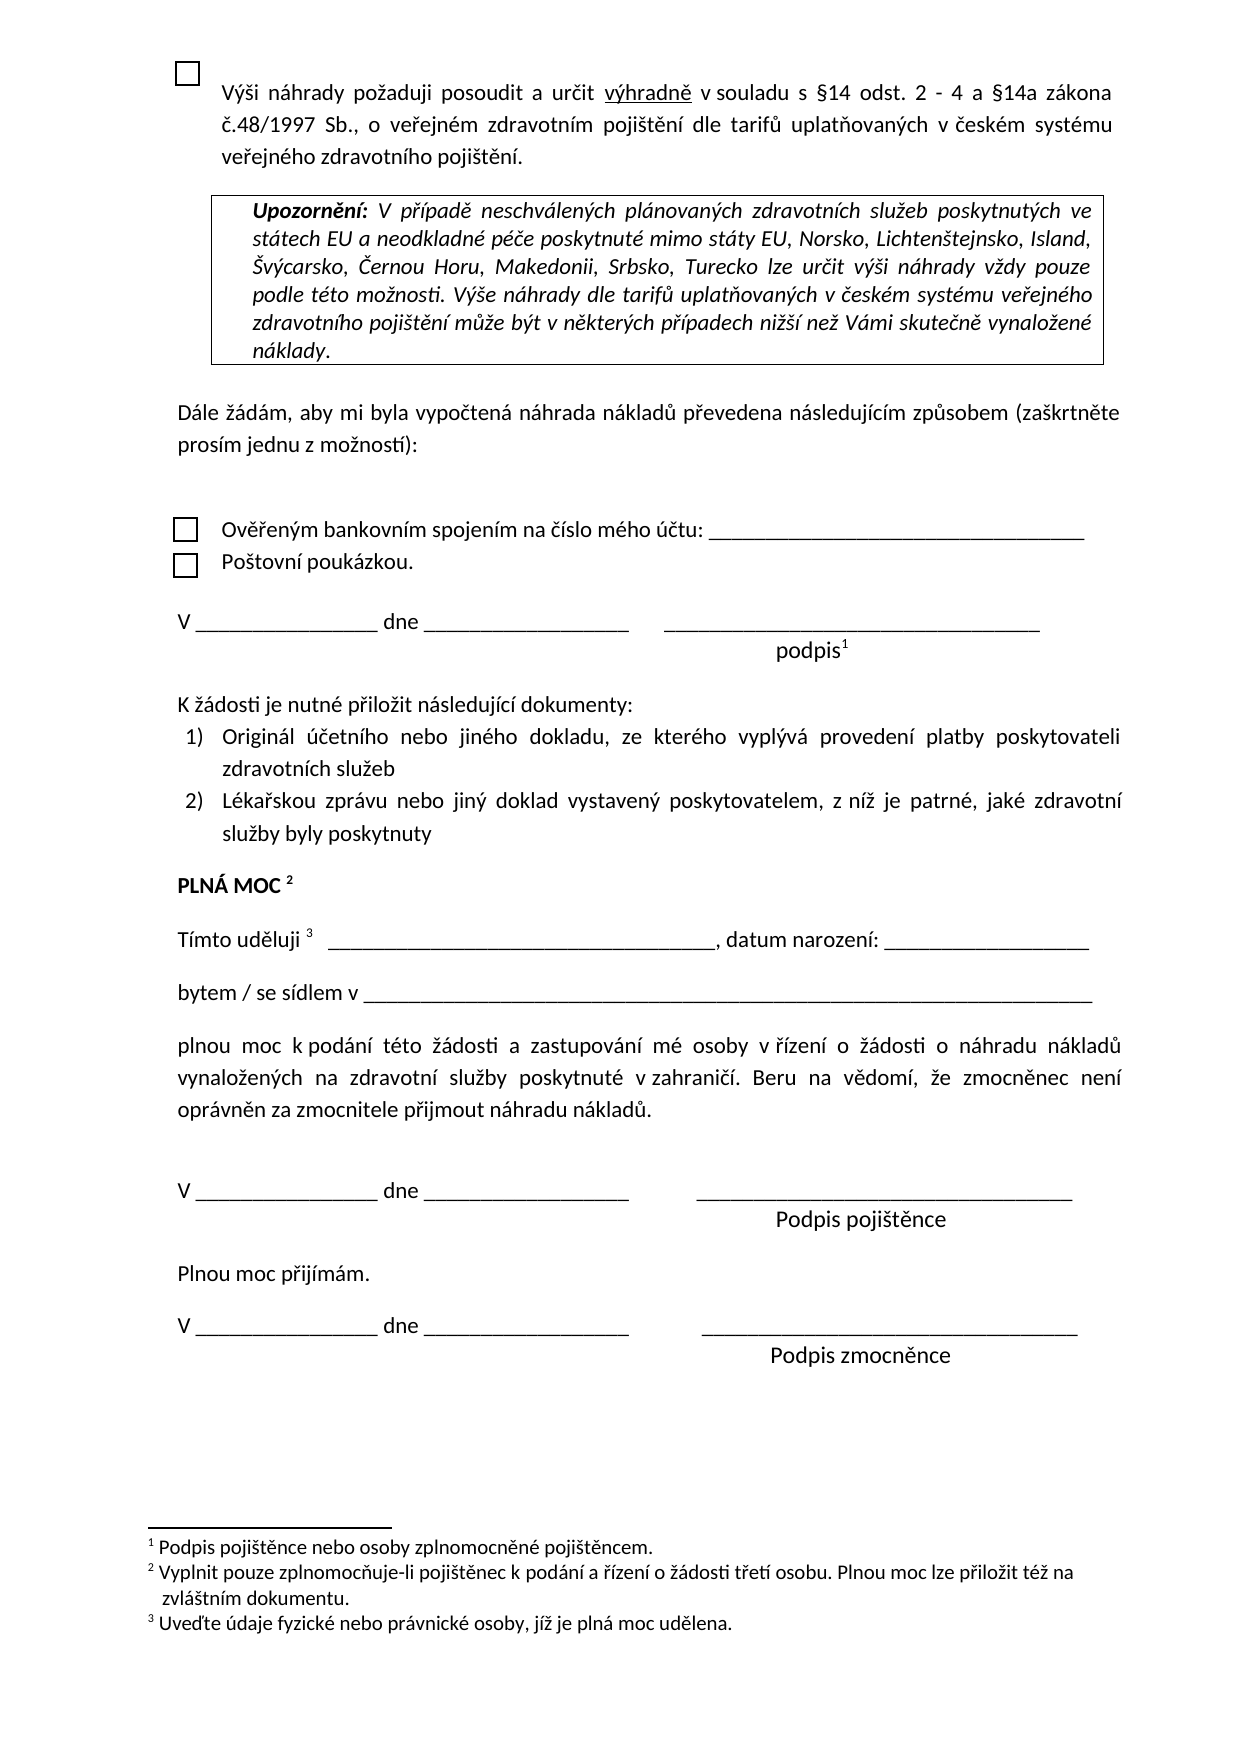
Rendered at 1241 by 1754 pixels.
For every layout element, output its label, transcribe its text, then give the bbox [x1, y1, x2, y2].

list Lékařskou zprávu nebo jiný doklad vystavený poskytovatelem, z níž je patrné, jaké zdravotní služby byly poskytnuty [185, 786, 1122, 847]
text Podpis pojištěnce [177, 1204, 1122, 1233]
text V ________________ dne __________________ _________________________________ [177, 1312, 1122, 1340]
text V ________________ dne __________________ _________________________________ [177, 1148, 1122, 1204]
text podpis [177, 635, 1122, 665]
text V ________________ dne __________________ _________________________________ [177, 607, 1122, 635]
text Tímto uděluji __________________________________, datum narození: __________________ [177, 925, 1122, 953]
text Výši náhrady požaduji posoudit a určit výhradně v souladu s §14 odst. 2 - 4 a §14a zákona č.48/1997 Sb., o veřejném zdravotním pojištění dle tarifů uplatňovaných v českém systému veřejného zdravotního pojištění. [185, 78, 1122, 170]
text PLNÁ MOC [177, 872, 1122, 900]
list Originál účetního nebo jiného dokladu, ze kterého vyplývá provedení platby poskytovateli zdravotních služeb [185, 722, 1122, 782]
text Podpis zmocněnce [177, 1340, 1122, 1369]
text Poštovní poukázkou. [203, 547, 1122, 575]
text Plnou moc přijímám. [177, 1259, 1122, 1287]
table_header Upozornění: V případě neschválených plánovaných zdravotních služeb poskytnutých ve státech EU a neodkladné péče poskytnuté mimo státy EU, Norsko, Lichtenštejnsko, Island, Švýcarsko, Černou Horu, Makedonii, Srbsko, Turecko lze určit výši náhrady vždy pouze podle této možnosti. Výše náhrady dle tarifů uplatňovaných v českém systému veřejného zdravotního pojištění může být v některých případech nižší než Vámi skutečně vynaložené náklady. [212, 196, 1103, 364]
text bytem / se sídlem v ________________________________________________________________ [177, 978, 1122, 1006]
text K žádosti je nutné přiložit následující dokumenty: [177, 690, 1122, 718]
text Dále žádám, aby mi byla vypočtená náhrada nákladů převedena následujícím způsobem (zaškrtněte prosím jednu z možností): [177, 365, 1122, 458]
text plnou moc k podání této žádosti a zastupování mé osoby v řízení o žádosti o náhradu nákladů vynaložených na zdravotní služby poskytnuté v zahraničí. Beru na vědomí, že zmocněnec není oprávněn za zmocnitele přijmout náhradu nákladů. [177, 1031, 1122, 1123]
text Ověřeným bankovním spojením na číslo mého účtu: _________________________________ [214, 515, 1122, 543]
